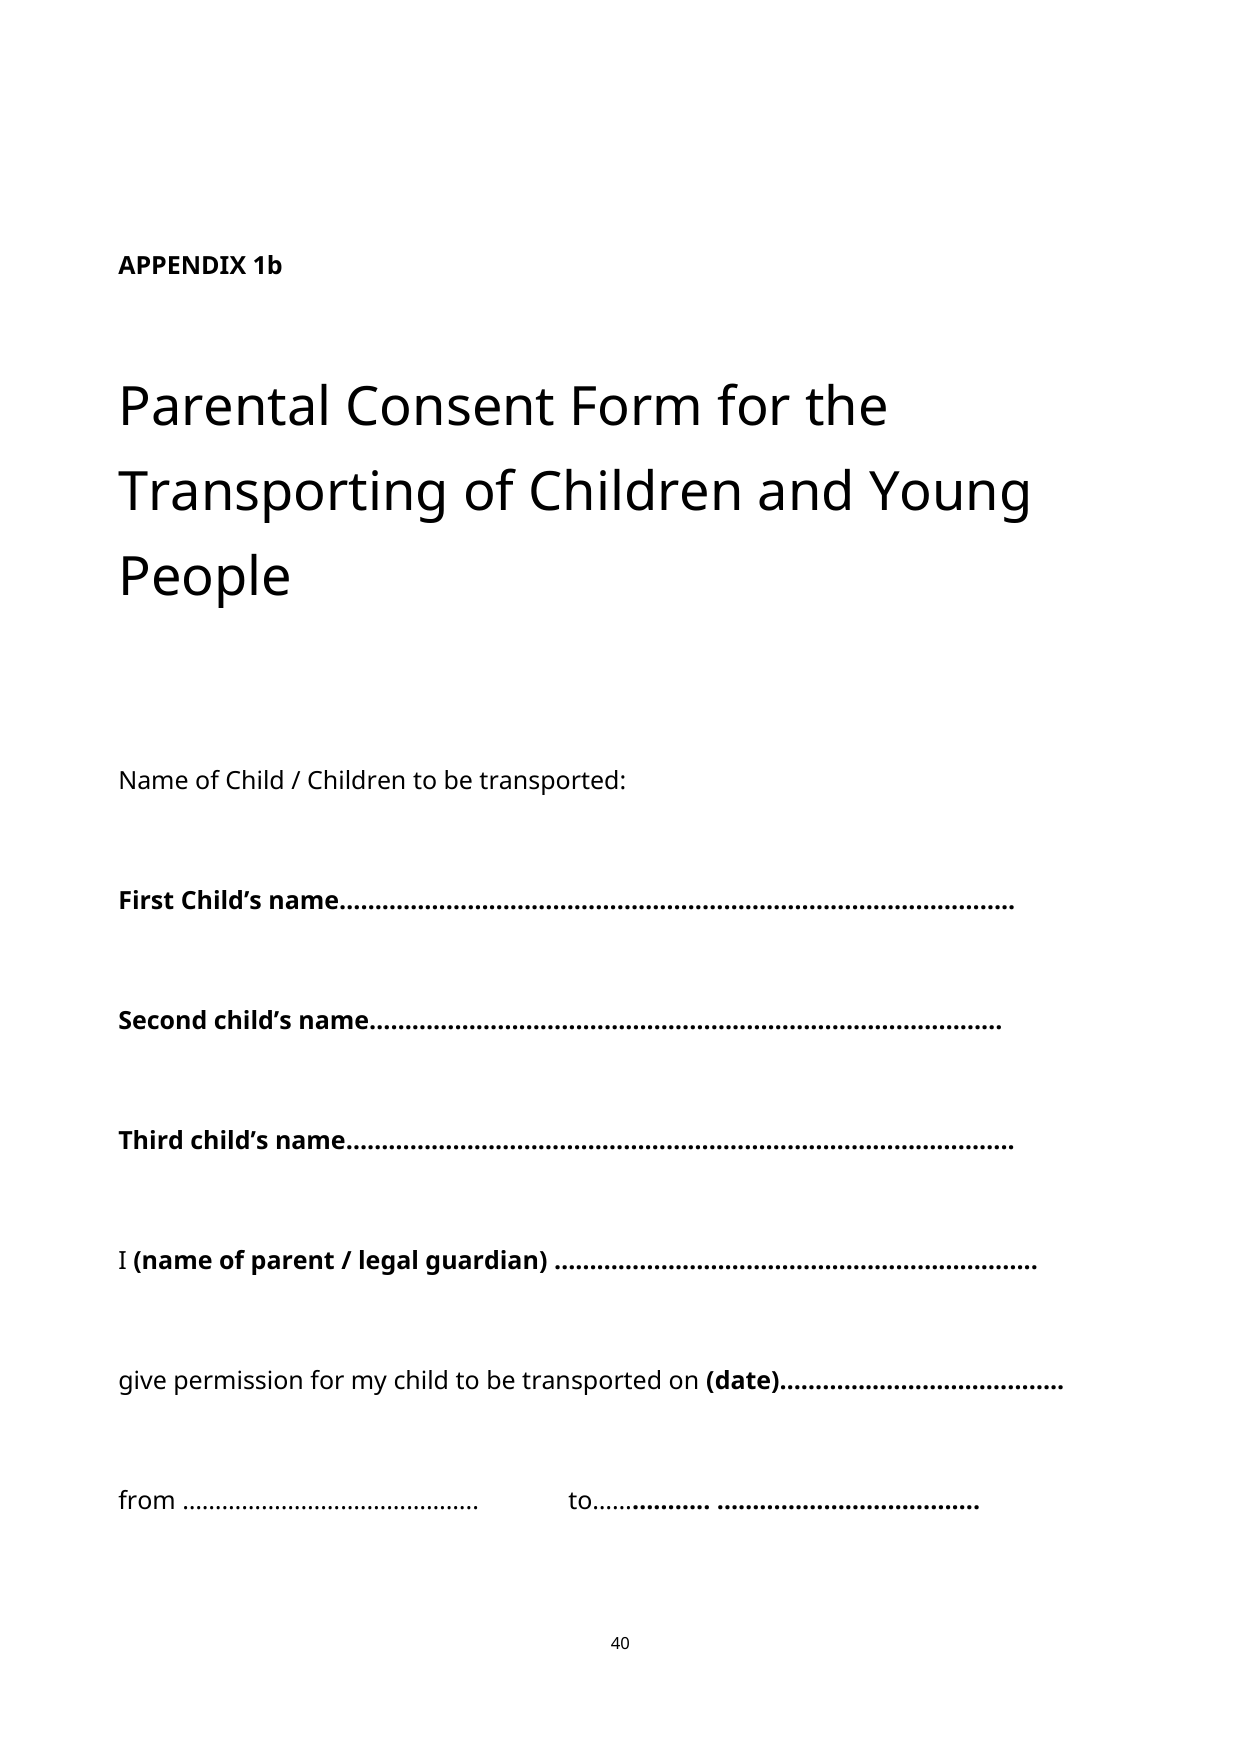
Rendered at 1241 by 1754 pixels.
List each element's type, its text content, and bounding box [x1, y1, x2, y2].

list Name of Child / Children to be transported: [118, 763, 1122, 797]
list give permission for my child to be transported on (date)…………..…………………….. [118, 1363, 1122, 1397]
list I (name of parent / legal guardian) ………………………………………………………….. [118, 1243, 1122, 1277]
list Third child’s name……………………………………………..………………………………….. [118, 1123, 1122, 1157]
list First Child’s name………………………………………………………………………………….. [118, 883, 1122, 917]
list Parental Consent Form for the Transporting of Children and Young People [118, 368, 1122, 611]
list APPENDIX 1b [118, 248, 1122, 282]
list Second child’s name……………………………………………..……………………………… [118, 1003, 1122, 1037]
list from …………………….……………….. to…………….. ………………………………. [118, 1483, 1122, 1517]
